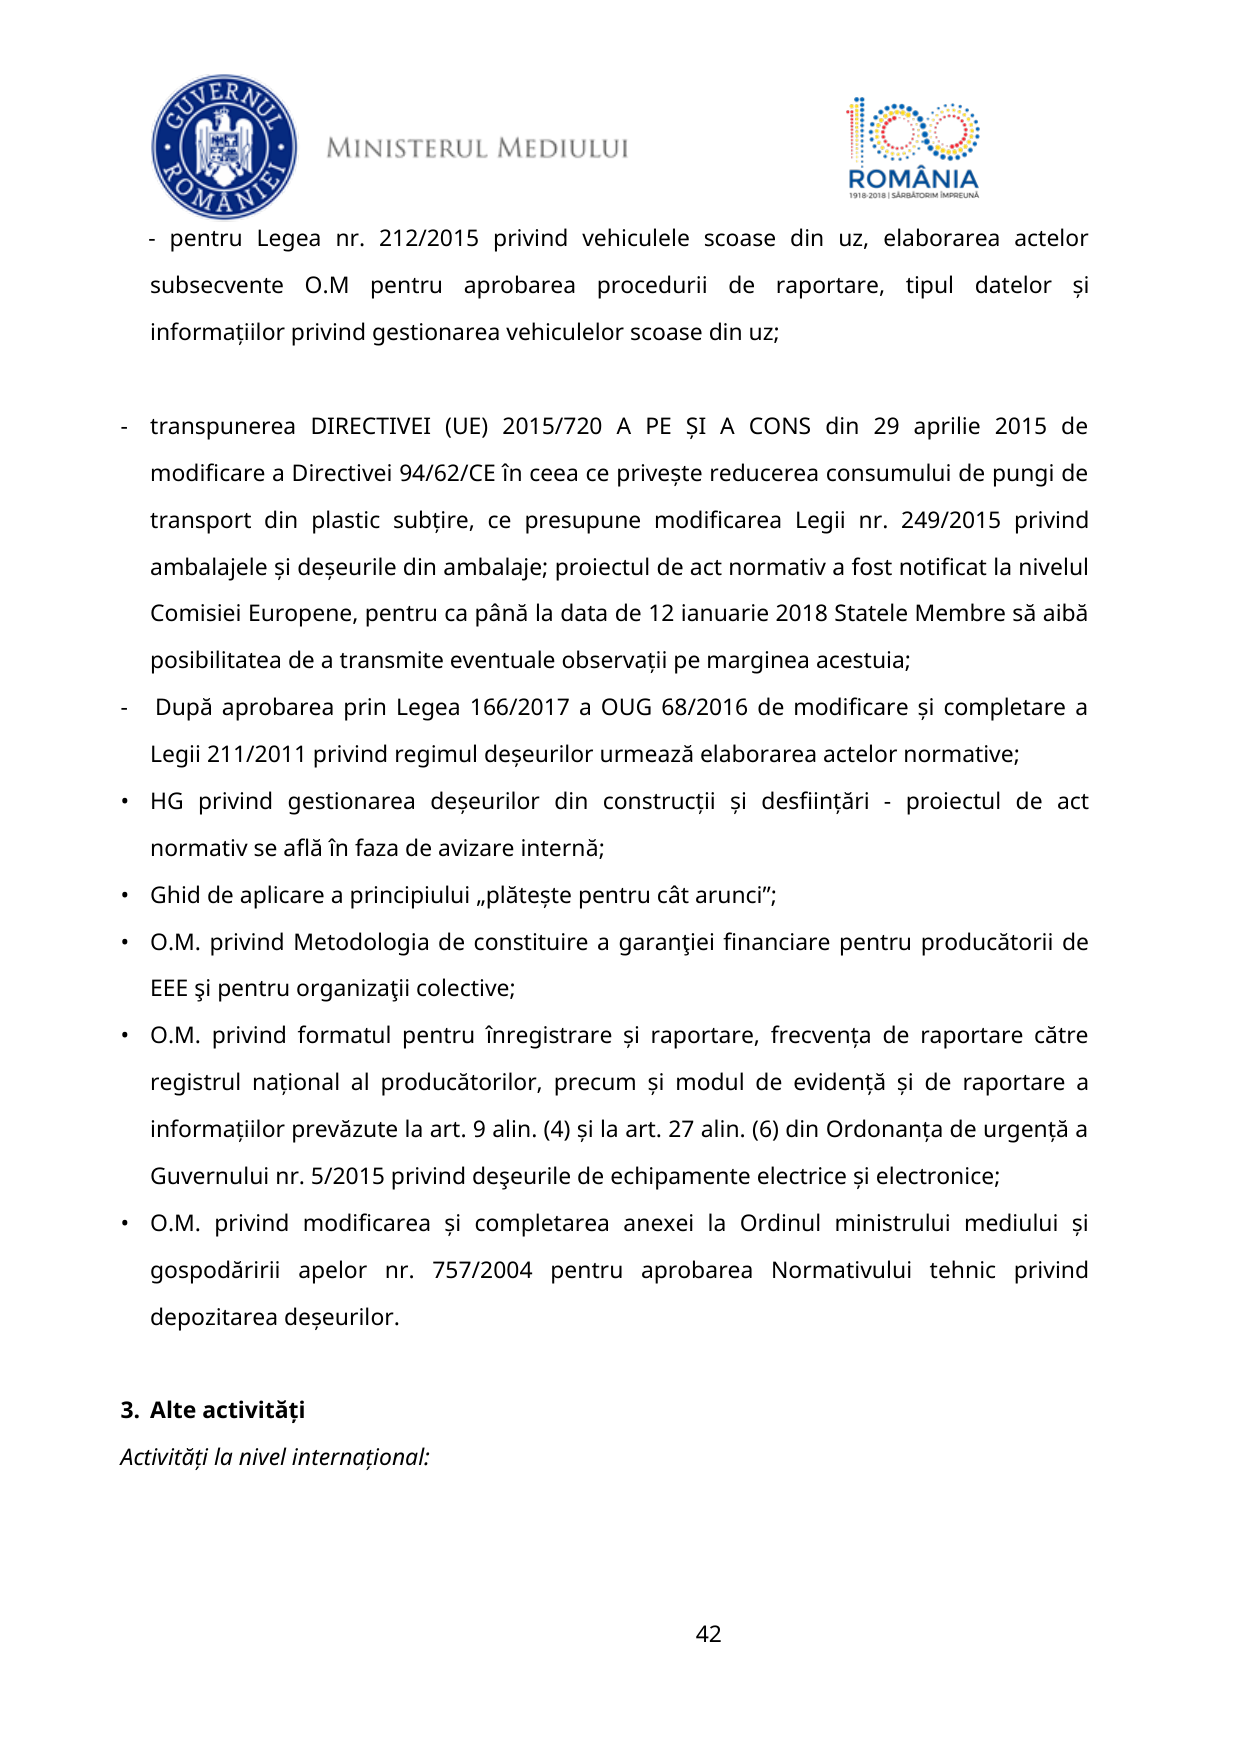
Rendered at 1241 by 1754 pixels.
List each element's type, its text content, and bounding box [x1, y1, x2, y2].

text Activități la nivel internațional: [120, 1441, 1090, 1472]
text • O.M. privind Metodologia de constituire a garanţiei financiare pentru producătorii de EEE şi pentru organizaţii colective; [120, 925, 1090, 1003]
picture [150, 73, 630, 223]
picture [808, 74, 1018, 223]
text • O.M. privind modificarea și completarea anexei la Ordinul ministrului mediului și gospodăririi apelor nr. 757/2004 pentru aprobarea Normativului tehnic privind depozitarea deșeurilor. [120, 1207, 1090, 1332]
text - pentru Legea nr. 212/2015 privind vehiculele scoase din uz, elaborarea actelor subsecvente O.M pentru aprobarea procedurii de raportare, tipul datelor și informațiilor privind gestionarea vehiculelor scoase din uz; [120, 222, 1090, 347]
text • O.M. privind formatul pentru înregistrare și raportare, frecvența de raportare către registrul național al producătorilor, precum și modul de evidență și de raportare a informațiilor prevăzute la art. 9 alin. (4) și la art. 27 alin. (6) din Ordonanța de urgență a Guvernului nr. 5/2015 privind deşeurile de echipamente electrice și electronice; [120, 1019, 1090, 1191]
text 3. Alte activități [120, 1394, 1090, 1425]
text • Ghid de aplicare a principiului „plătește pentru cât arunci”; [120, 878, 1090, 910]
text - După aprobarea prin Legea 166/2017 a OUG 68/2016 de modificare și completare a Legii 211/2011 privind regimul deșeurilor urmează elaborarea actelor normative; [120, 691, 1090, 769]
text - transpunerea DIRECTIVEI (UE) 2015/720 A PE ȘI A CONS din 29 aprilie 2015 de modificare a Directivei 94/62/CE în ceea ce privește reducerea consumului de pungi de transport din plastic subțire, ce presupune modificarea Legii nr. 249/2015 privind ambalajele și deșeurile din ambalaje; proiectul de act normativ a fost notificat la nivelul Comisiei Europene, pentru ca până la data de 12 ianuarie 2018 Statele Membre să aibă posibilitatea de a transmite eventuale observații pe marginea acestuia; [120, 410, 1090, 675]
text • HG privind gestionarea deșeurilor din construcții și desființări - proiectul de act normativ se află în faza de avizare internă; [120, 785, 1090, 863]
